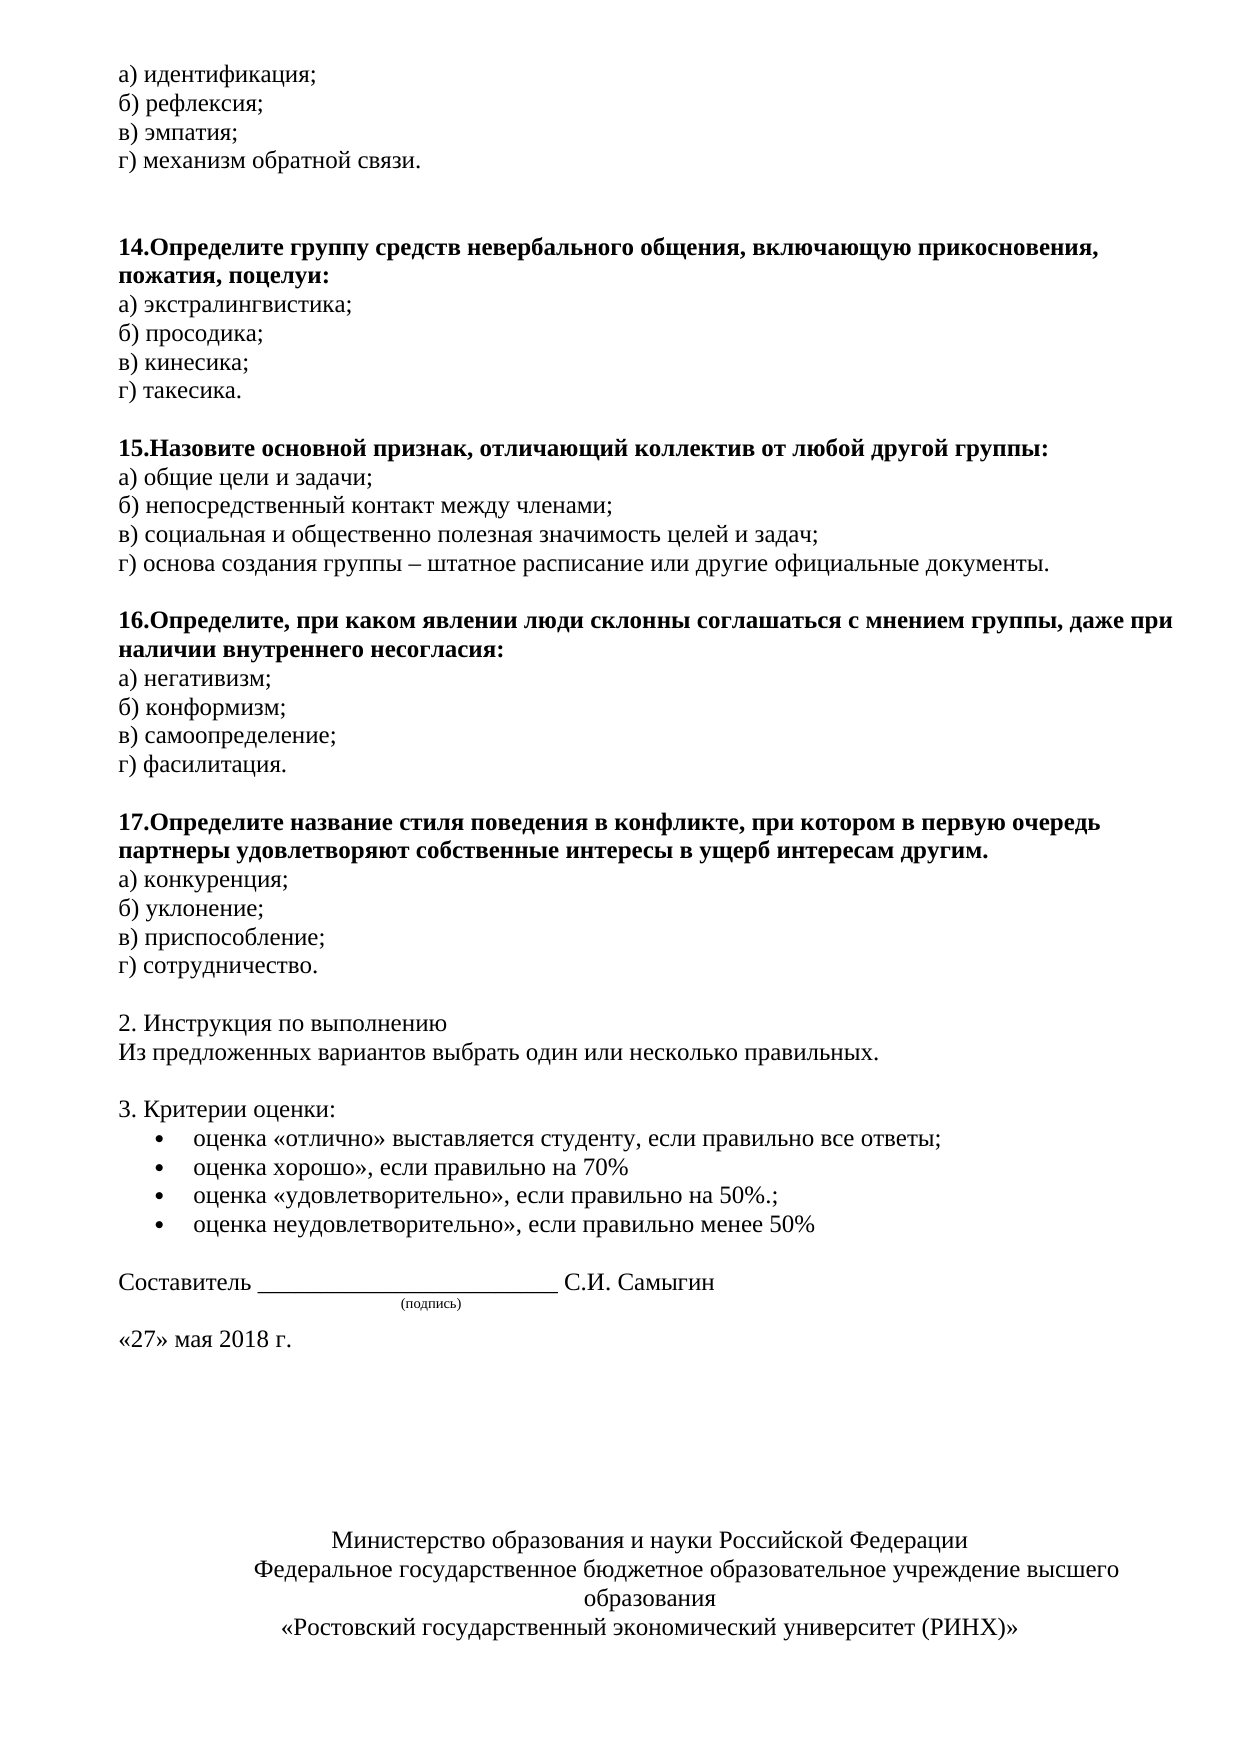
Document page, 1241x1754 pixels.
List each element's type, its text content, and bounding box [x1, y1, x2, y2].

text Федеральное государственное бюджетное образовательное учреждение высшего образования [118, 1554, 1181, 1612]
text а) экстралингвистика; [118, 289, 1181, 318]
text в) социальная и общественно полезная значимость целей и задач; [118, 519, 1181, 548]
text г) основа создания группы – штатное расписание или другие официальные документы. [118, 548, 1181, 577]
text «Ростовский государственный экономический университет (РИНХ)» [118, 1612, 1181, 1640]
text а) идентификация; [118, 59, 1181, 88]
list оценка хорошо», если правильно на 70% [156, 1152, 1181, 1180]
text 16.Определите, при каком явлении люди склонны соглашаться с мнением группы, даже при наличии внутреннего несогласия: [118, 605, 1181, 663]
text «27» мая 2018 г. [118, 1324, 1181, 1353]
text б) конформизм; [118, 692, 1181, 720]
text б) просодика; [118, 318, 1181, 347]
text 15.Назовите основной признак, отличающий коллектив от любой другой группы: [118, 433, 1181, 462]
list оценка неудовлетворительно», если правильно менее 50% [156, 1209, 1181, 1238]
text а) общие цели и задачи; [118, 462, 1181, 490]
text б) уклонение; [118, 893, 1181, 922]
text г) такесика. [118, 375, 1181, 404]
text в) кинесика; [118, 347, 1181, 375]
text 17.Определите название стиля поведения в конфликте, при котором в первую очередь партнеры удовлетворяют собственные интересы в ущерб интересам другим. [118, 807, 1181, 864]
text а) негативизм; [118, 663, 1181, 692]
list оценка «удовлетворительно», если правильно на 50%.; [156, 1180, 1181, 1209]
text Составитель ________________________ С.И. Самыгин [118, 1267, 1181, 1295]
text в) эмпатия; [118, 117, 1181, 145]
text Из предложенных вариантов выбрать один или несколько правильных. [118, 1037, 1181, 1065]
text г) сотрудничество. [118, 950, 1181, 979]
text в) самоопределение; [118, 720, 1181, 749]
text 3. Критерии оценки: [118, 1094, 1181, 1123]
text г) механизм обратной связи. [118, 145, 1181, 174]
list оценка «отлично» выставляется студенту, если правильно все ответы; [156, 1123, 1181, 1152]
text 14.Определите группу средств невербального общения, включающую прикосновения, пожатия, поцелуи: [118, 232, 1181, 289]
text г) фасилитация. [118, 749, 1181, 778]
text 2. Инструкция по выполнению [118, 1008, 1181, 1037]
text (подпись) [118, 1295, 1181, 1324]
text Министерство образования и науки Российской Федерации [118, 1525, 1181, 1554]
text б) рефлексия; [118, 88, 1181, 117]
text в) приспособление; [118, 922, 1181, 950]
text а) конкуренция; [118, 864, 1181, 893]
text б) непосредственный контакт между членами; [118, 490, 1181, 519]
